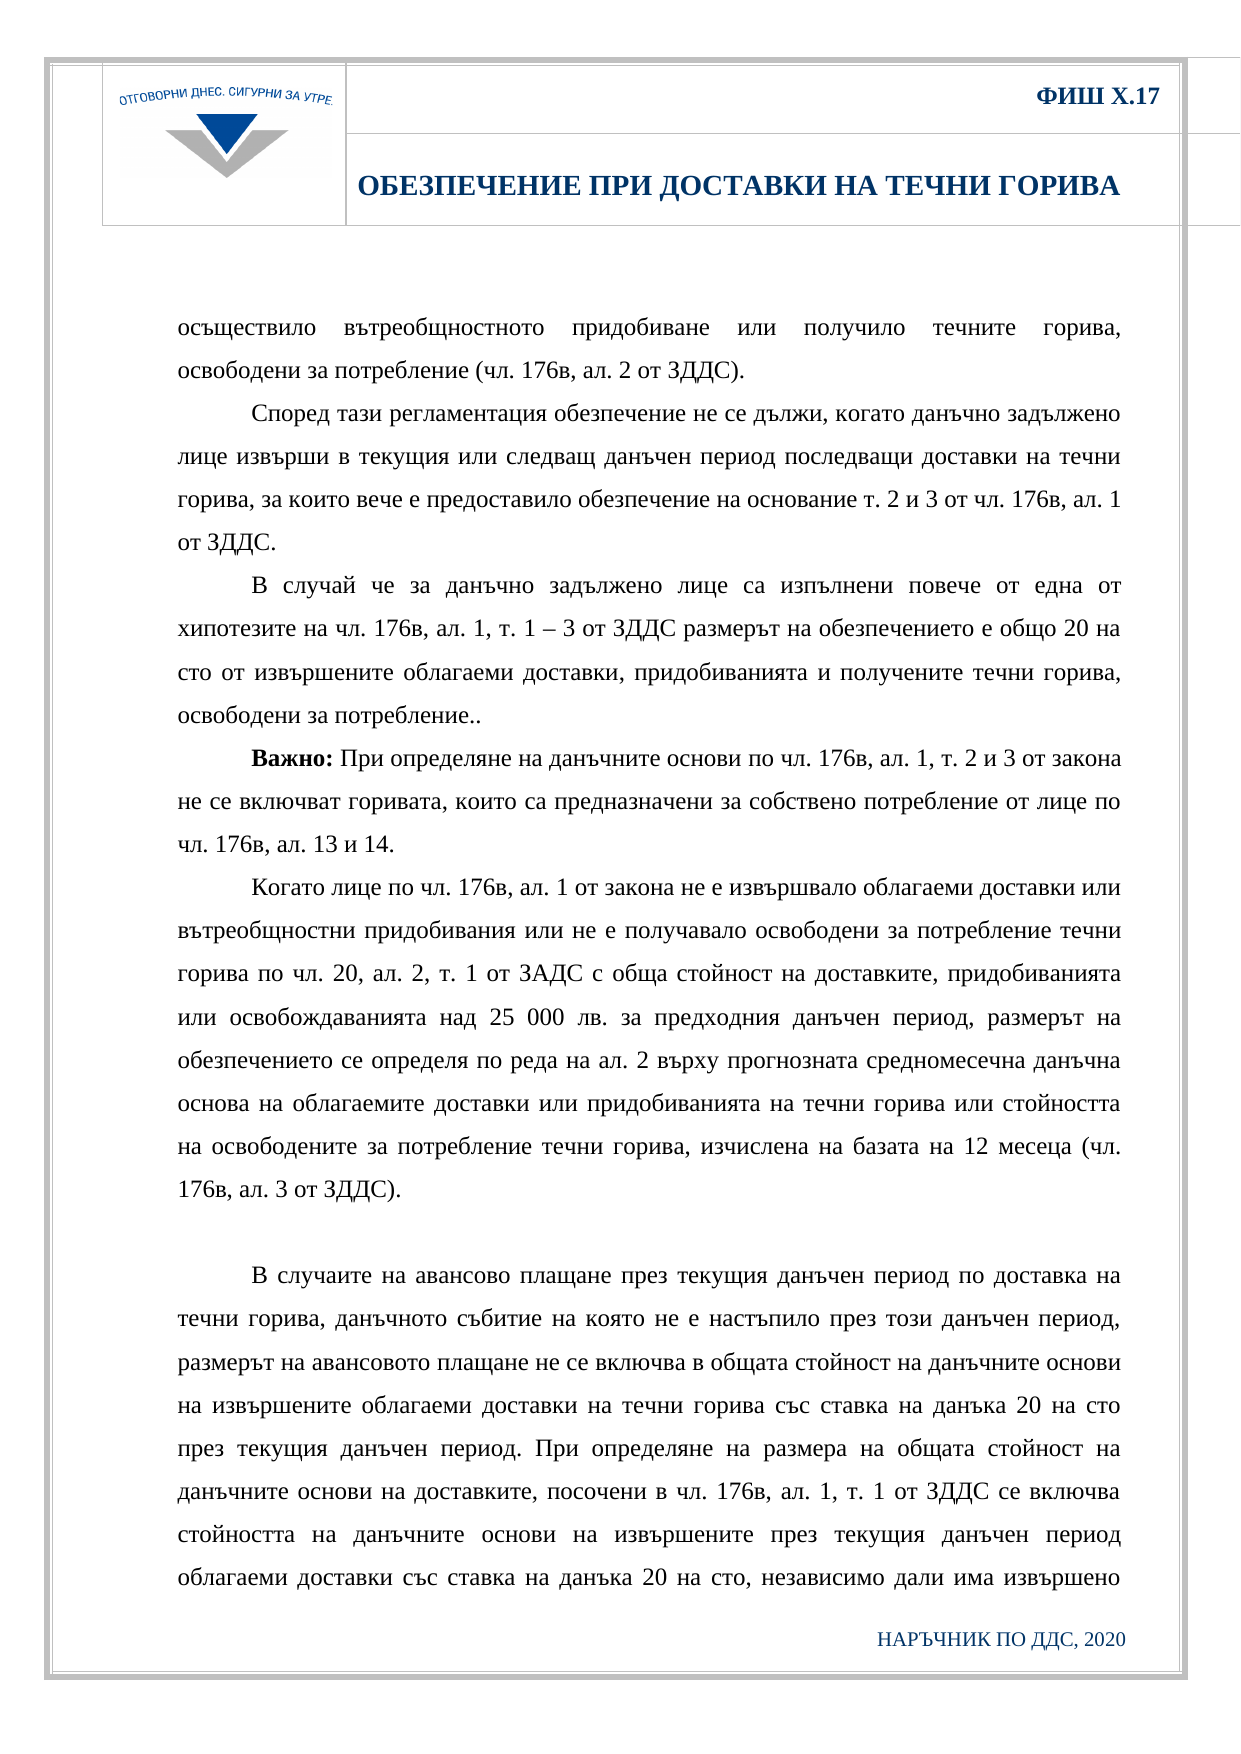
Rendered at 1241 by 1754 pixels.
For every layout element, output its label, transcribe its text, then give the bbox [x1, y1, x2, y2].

text Според тази регламентация обезпечение не се дължи, когато данъчно задължено лице извърши в текущия или следващ данъчен период последващи доставки на течни горива, за които вече е предоставило обезпечение на основание т. 2 и 3 от чл. 176в, ал. 1 от ЗДДС. [177, 398, 1122, 556]
picture [119, 87, 333, 178]
text Когато лице по чл. 176в, ал. 1 от закона не е извършвало облагаеми доставки или вътреобщностни придобивания или не е получавало освободени за потребление течни горива по чл. 20, ал. 2, т. 1 от ЗАДС с обща стойност на доставките, придобиванията или освобождаванията над 25 000 лв. за предходния данъчен период, размерът на обезпечението се определя по реда на ал. 2 върху прогнозната средномесечна данъчна основа на облагаемите доставки или придобиванията на течни горива или стойността на освободените за потребление течни горива, изчислена на базата на 12 месеца (чл. 176в, ал. 3 от ЗДДС). [177, 872, 1122, 1203]
text Важно: При определяне на данъчните основи по чл. 176в, ал. 1, т. 2 и 3 от закона не се включват горивата, които са предназначени за собствено потребление от лице по чл. 176в, ал. 13 и 14. [177, 743, 1122, 858]
text В случай че за данъчно задължено лице са изпълнени повече от една от хипотезите на чл. 176в, ал. 1, т. 1 – 3 от ЗДДС размерът на обезпечението е общо 20 на сто от извършените облагаеми доставки, придобиванията и получените течни горива, освободени за потребление.. [177, 570, 1122, 728]
